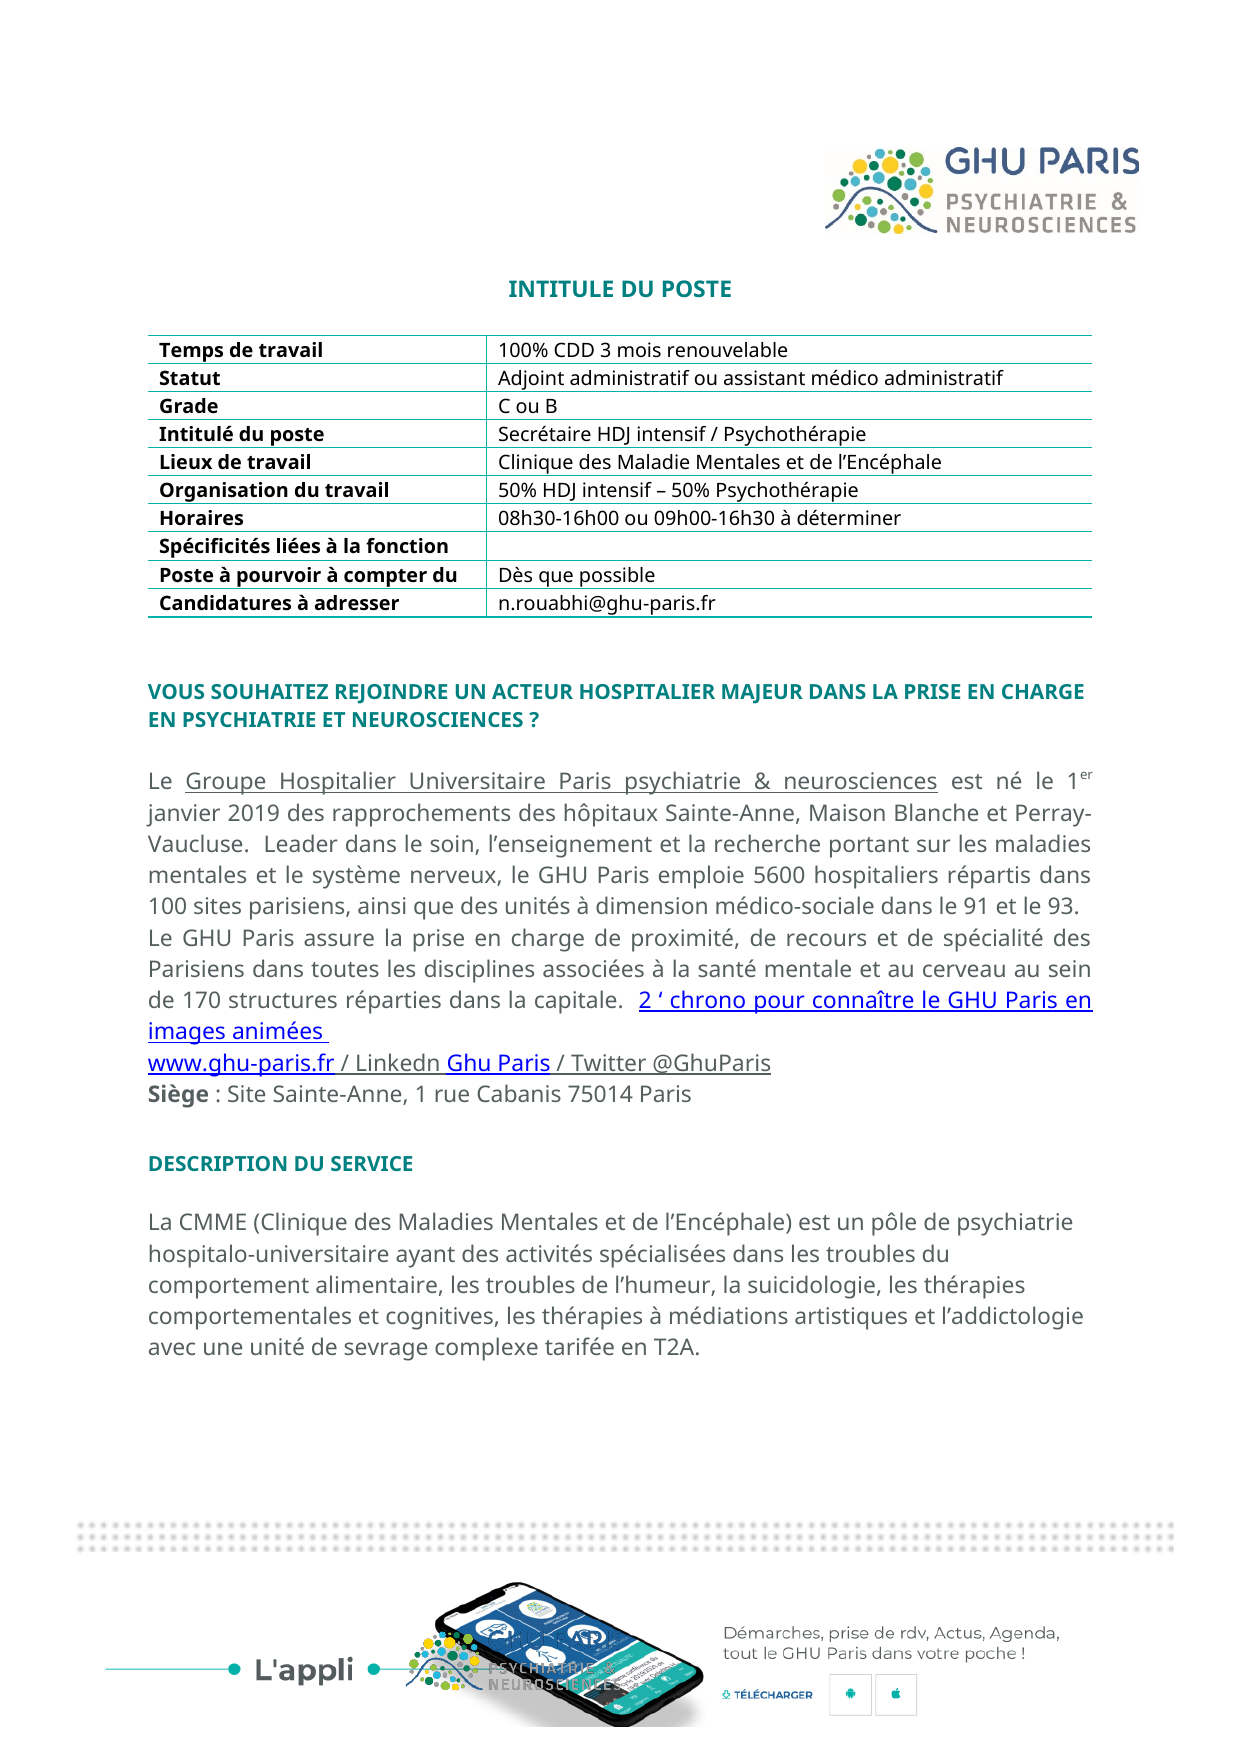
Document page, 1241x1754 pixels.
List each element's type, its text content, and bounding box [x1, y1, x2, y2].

text VOUS SOUHAITEZ REJOINDRE UN ACTEUR HOSPITALIER MAJEUR DANS LA PRISE EN CHARGE EN PSYCHIATRIE ET NEUROSCIENCES ? [148, 677, 1093, 734]
table_header Temps de travail [148, 336, 486, 363]
table_header 100% CDD 3 mois renouvelable [487, 336, 1092, 363]
table_cell Clinique des Maladie Mentales et de l’Encéphale [487, 448, 1092, 475]
table_cell 50% HDJ intensif – 50% Psychothérapie [487, 476, 1092, 503]
table_cell Adjoint administratif ou assistant médico administratif [487, 364, 1092, 391]
table_cell Candidatures à adresser [148, 589, 486, 616]
table_cell Organisation du travail [148, 476, 486, 503]
text Le GHU Paris assure la prise en charge de proximité, de recours et de spécialité des Parisiens dans toutes les disciplines associées à la santé mentale et au cerveau au sein de 170 structures réparties dans la capitale. 2 ‘ chrono pour connaître le GHU Paris en images animées [148, 921, 1093, 1046]
table_cell Spécificités liées à la fonction [148, 532, 486, 560]
text INTITULE DU POSTE [148, 273, 1093, 304]
table_cell [487, 532, 1092, 560]
table_cell C ou B [487, 392, 1092, 419]
text DESCRIPTION DU SERVICE [148, 1149, 1093, 1177]
text La CMME (Clinique des Maladies Mentales et de l’Encéphale) est un pôle de psychiatrie hospitalo-universitaire ayant des activités spécialisées dans les troubles du comportement alimentaire, les troubles de l’humeur, la suicidologie, les thérapies comportementales et cognitives, les thérapies à médiations artistiques et l’addictologie avec une unité de sevrage complexe tarifée en T2A. [148, 1206, 1093, 1363]
table_cell Dès que possible [487, 561, 1092, 588]
table_cell Secrétaire HDJ intensif / Psychothérapie [487, 420, 1092, 447]
picture [74, 1518, 1174, 1727]
text www.ghu-paris.fr / Linkedn Ghu Paris / Twitter @GhuParis [148, 1046, 1093, 1078]
table_cell 08h30-16h00 ou 09h00-16h30 à déterminer [487, 504, 1092, 531]
text Le Groupe Hospitalier Universitaire Paris psychiatrie & neurosciences est né le 1er janvier 2019 des rapprochements des hôpitaux Sainte-Anne, Maison Blanche et Perray-Vaucluse. Leader dans le soin, l’enseignement et la recherche portant sur les maladies mentales et le système nerveux, le GHU Paris emploie 5600 hospitaliers répartis dans 100 sites parisiens, ainsi que des unités à dimension médico-sociale dans le 91 et le 93. [148, 765, 1093, 921]
table_cell Lieux de travail [148, 448, 486, 475]
table_cell n.rouabhi@ghu-paris.fr [487, 589, 1092, 616]
picture [825, 147, 1139, 234]
table_cell Horaires [148, 504, 486, 531]
table_cell Grade [148, 392, 486, 419]
text Siège : Site Sainte-Anne, 1 rue Cabanis 75014 Paris [148, 1078, 1093, 1109]
table_cell Statut [148, 364, 486, 391]
table_cell Intitulé du poste [148, 420, 486, 447]
table_cell Poste à pourvoir à compter du [148, 561, 486, 588]
